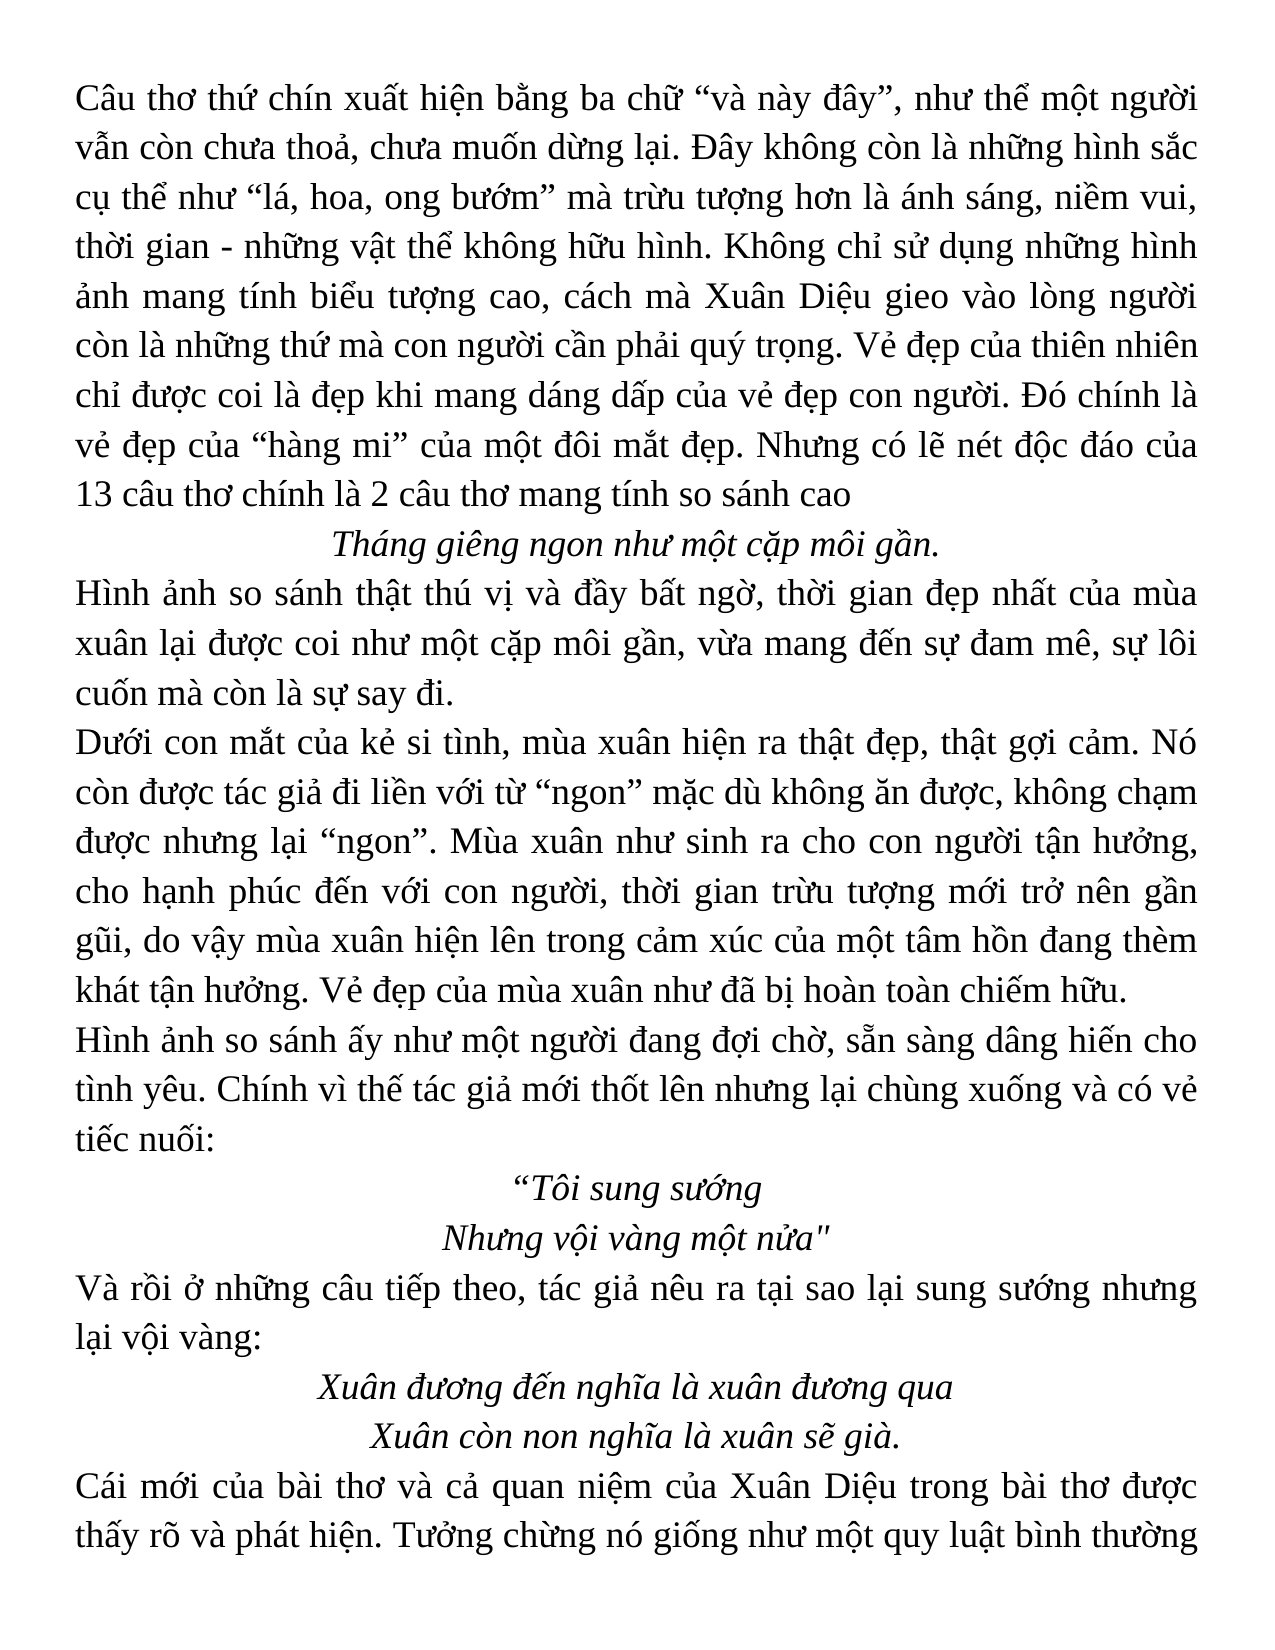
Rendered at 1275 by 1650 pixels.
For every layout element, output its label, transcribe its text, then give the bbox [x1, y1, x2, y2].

text Hình ảnh so sánh ấy như một người đang đợi chờ, sẵn sàng dâng hiến cho tình yêu. Chính vì thế tác giả mới thốt lên nhưng lại chùng xuống và có vẻ tiếc nuối: [75, 1017, 1200, 1159]
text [75, 1463, 1200, 1556]
text “Tôi sung sướng Nhưng vội vàng một nửa" [75, 1166, 1200, 1258]
text Câu thơ thứ chín xuất hiện bằng ba chữ “và này đây”, như thể một người vẫn còn chưa thoả, chưa muốn dừng lại. Đây không còn là những hình sắc cụ thể như “lá, hoa, ong bướm” mà trừu tượng hơn là ánh sáng, niềm vui, thời gian - những vật thể không hữu hình. Không chỉ sử dụng những hình ảnh mang tính biểu tượng cao, cách mà Xuân Diệu gieo vào lòng người còn là những thứ mà con người cần phải quý trọng. Vẻ đẹp của thiên nhiên chỉ được coi là đẹp khi mang dáng dấp của vẻ đẹp con người. Đó chính là vẻ đẹp của “hàng mi” của một đôi mắt đẹp. Nhưng có lẽ nét độc đáo của 13 câu thơ chính là 2 câu thơ mang tính so sánh cao [75, 75, 1200, 515]
text Tháng giêng ngon như một cặp môi gần. [75, 521, 1200, 564]
text Xuân đương đến nghĩa là xuân đương qua Xuân còn non nghĩa là xuân sẽ già. [75, 1364, 1200, 1457]
text Dưới con mắt của kẻ si tình, mùa xuân hiện ra thật đẹp, thật gợi cảm. Nó còn được tác giả đi liền với từ “ngon” mặc dù không ăn được, không chạm được nhưng lại “ngon”. Mùa xuân như sinh ra cho con người tận hưởng, cho hạnh phúc đến với con người, thời gian trừu tượng mới trở nên gần gũi, do vậy mùa xuân hiện lên trong cảm xúc của một tâm hồn đang thèm khát tận hưởng. Vẻ đẹp của mùa xuân như đã bị hoàn toàn chiếm hữu. [75, 719, 1200, 1011]
text Và rồi ở những câu tiếp theo, tác giả nêu ra tại sao lại sung sướng nhưng lại vội vàng: [75, 1265, 1200, 1358]
text Hình ảnh so sánh thật thú vị và đầy bất ngờ, thời gian đẹp nhất của mùa xuân lại được coi như một cặp môi gần, vừa mang đến sự đam mê, sự lôi cuốn mà còn là sự say đi. [75, 571, 1200, 713]
